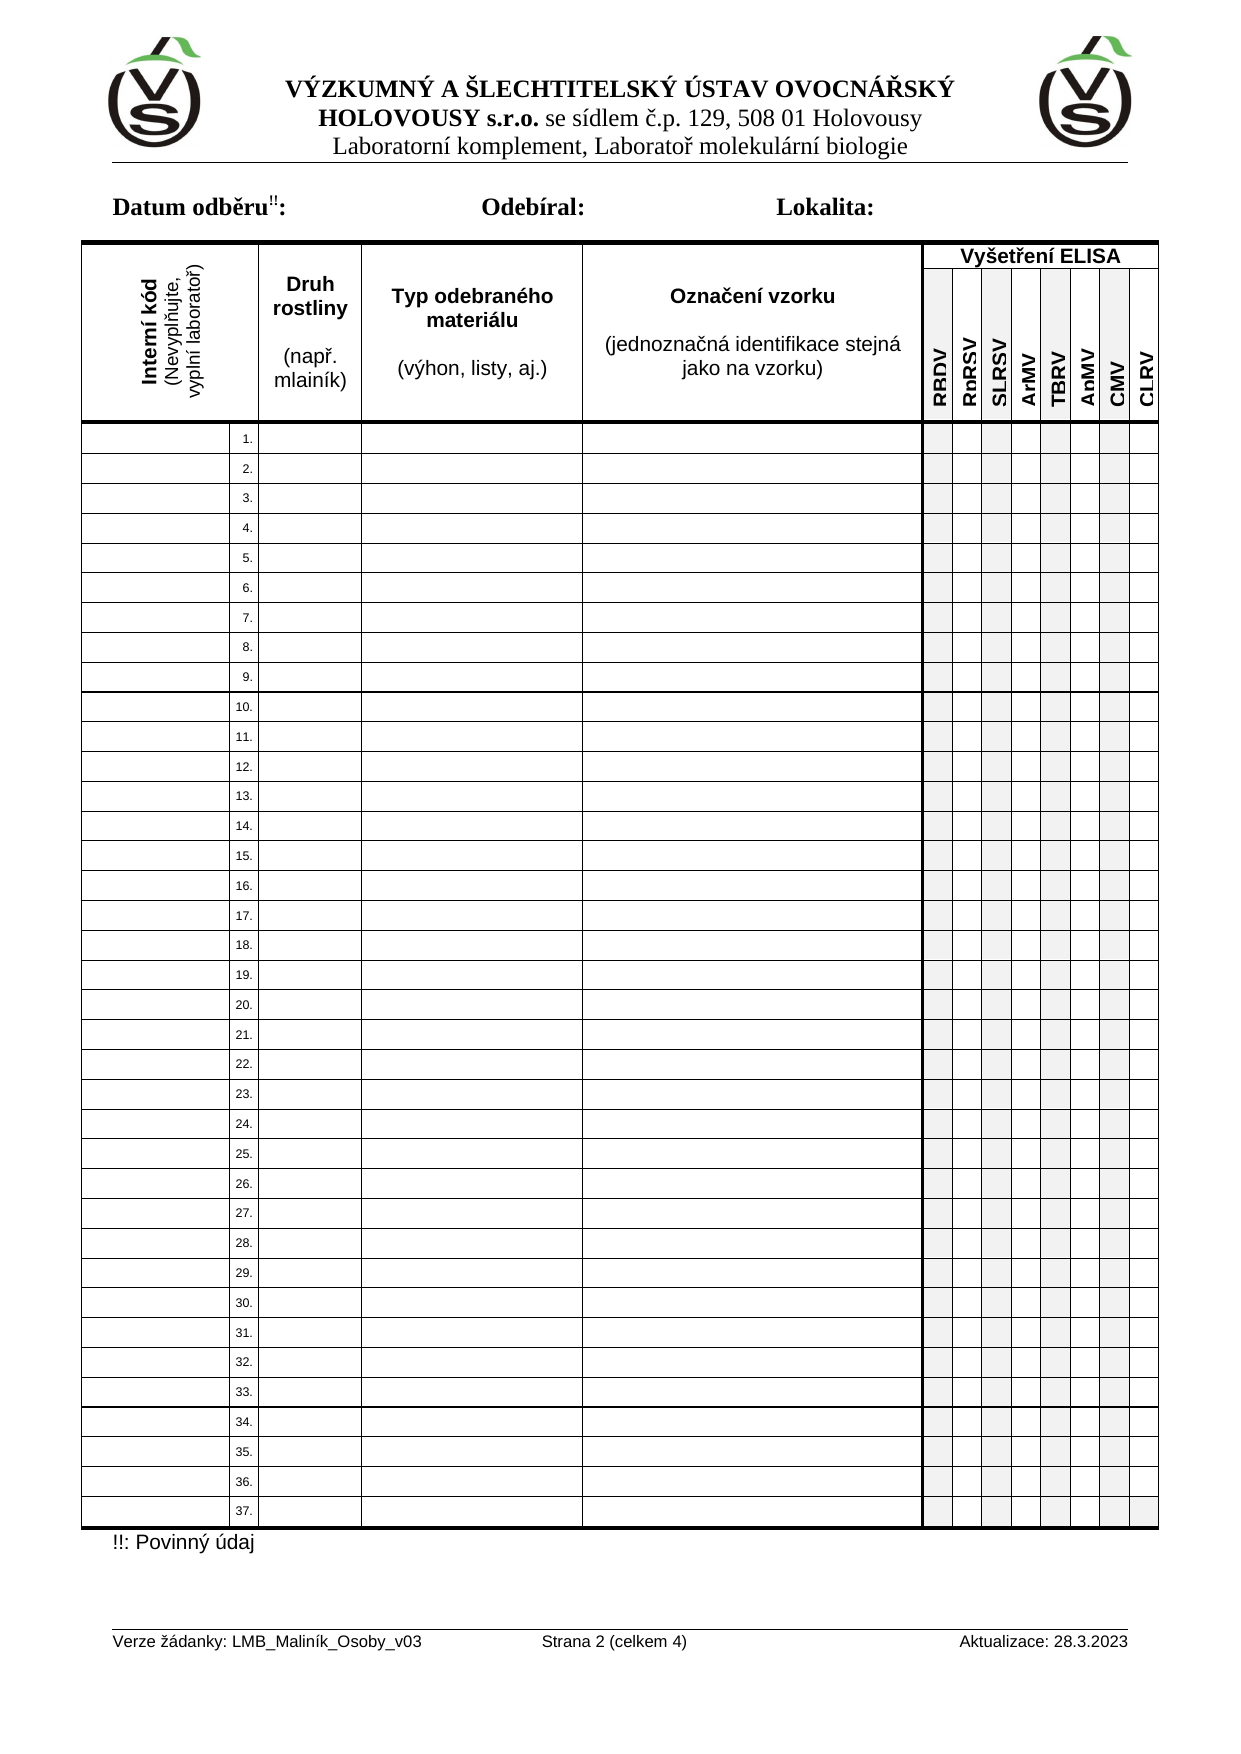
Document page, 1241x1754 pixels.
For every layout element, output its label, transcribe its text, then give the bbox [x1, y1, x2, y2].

table_cell [362, 752, 582, 781]
table_cell [82, 514, 229, 542]
table_cell [1100, 1080, 1129, 1108]
table_cell [82, 693, 229, 721]
table_cell [362, 1408, 582, 1436]
table_cell [259, 841, 361, 870]
table_cell RBDV [924, 269, 952, 419]
table_cell [953, 1139, 981, 1168]
table_cell [259, 1288, 361, 1317]
table_cell 12. [230, 752, 258, 781]
table_cell [82, 1050, 229, 1079]
table_cell [82, 1408, 229, 1436]
table_cell [982, 1467, 1011, 1496]
table_cell [1041, 1080, 1070, 1108]
table_cell [953, 1080, 981, 1108]
table_cell [1100, 1169, 1129, 1198]
table_cell [924, 722, 952, 751]
table_cell [1071, 1318, 1099, 1347]
table_cell [259, 1467, 361, 1496]
table_cell [1100, 1110, 1129, 1138]
table_cell [982, 1348, 1011, 1377]
table_cell 31. [230, 1318, 258, 1347]
table_cell [259, 424, 361, 453]
table_cell [1100, 1199, 1129, 1228]
table_cell [1130, 544, 1158, 572]
table_cell 2. [230, 454, 258, 483]
table_cell [1130, 663, 1158, 691]
table_cell [82, 544, 229, 572]
table_cell [583, 1020, 921, 1049]
table_cell [362, 1467, 582, 1496]
table_cell [982, 782, 1011, 811]
table_cell [1071, 782, 1099, 811]
table_cell 33. [230, 1378, 258, 1406]
table_cell [1100, 1229, 1129, 1257]
table_cell [1012, 1378, 1040, 1406]
table_cell [1071, 1229, 1099, 1257]
table_cell [924, 633, 952, 662]
table_cell [1130, 484, 1158, 513]
table_cell [953, 1348, 981, 1377]
table_cell [924, 1080, 952, 1108]
table_cell [1012, 1110, 1040, 1138]
table_cell [583, 1467, 921, 1496]
table_cell [953, 1288, 981, 1317]
table_cell 34. [230, 1408, 258, 1436]
table_cell [1071, 424, 1099, 453]
table_cell [924, 782, 952, 811]
table_cell [1041, 1139, 1070, 1168]
table_cell [1100, 693, 1129, 721]
table_cell TBRV [1041, 269, 1070, 419]
table_cell [982, 812, 1011, 840]
table_cell [583, 1259, 921, 1287]
table_cell 26. [230, 1169, 258, 1198]
text !!: Povinný údaj [112, 1530, 1128, 1554]
table_cell [1071, 633, 1099, 662]
table_cell [1071, 1080, 1099, 1108]
table_cell [1130, 633, 1158, 662]
table_cell [1012, 693, 1040, 721]
table_cell [1100, 1437, 1129, 1466]
table_cell [1071, 1408, 1099, 1436]
table_cell [1012, 573, 1040, 602]
table_cell [583, 782, 921, 811]
table_cell [1071, 663, 1099, 691]
table_cell [82, 812, 229, 840]
table_cell [1130, 1110, 1158, 1138]
table_cell [259, 1259, 361, 1287]
table_cell [953, 484, 981, 513]
table_cell [1100, 1378, 1129, 1406]
table_cell [1041, 633, 1070, 662]
table_cell [1071, 1437, 1099, 1466]
table_cell [583, 961, 921, 989]
table_cell [1041, 1050, 1070, 1079]
table_cell [362, 1259, 582, 1287]
table_cell [1100, 1050, 1129, 1079]
table_cell [259, 961, 361, 989]
table_cell [1100, 603, 1129, 632]
table_cell [1041, 663, 1070, 691]
table_cell [924, 1020, 952, 1049]
table_cell [953, 633, 981, 662]
table_cell [362, 841, 582, 870]
table_cell [583, 1497, 921, 1526]
table_cell 22. [230, 1050, 258, 1079]
table_cell [1130, 1288, 1158, 1317]
table_cell [924, 1288, 952, 1317]
table_cell [924, 1497, 952, 1526]
table_cell [259, 1080, 361, 1108]
table_cell [583, 841, 921, 870]
table_cell [259, 1437, 361, 1466]
table_cell [1041, 693, 1070, 721]
table_cell [1012, 961, 1040, 989]
table_cell [982, 573, 1011, 602]
table_cell [362, 484, 582, 513]
table_cell [1012, 901, 1040, 930]
table_cell [82, 633, 229, 662]
table_cell 1. [230, 424, 258, 453]
table_cell [1100, 514, 1129, 542]
table_cell [1041, 722, 1070, 751]
table_cell [259, 603, 361, 632]
table_cell 30. [230, 1288, 258, 1317]
table_cell [924, 841, 952, 870]
table_cell [924, 484, 952, 513]
table_cell [1071, 1497, 1099, 1526]
table_cell 23. [230, 1080, 258, 1108]
table_cell 9. [230, 663, 258, 691]
table_cell [259, 1378, 361, 1406]
table_cell [953, 841, 981, 870]
table_cell [1041, 841, 1070, 870]
table_cell 16. [230, 871, 258, 900]
table_cell [1012, 544, 1040, 572]
table_cell [1130, 1080, 1158, 1108]
table_cell 28. [230, 1229, 258, 1257]
table_cell [82, 1169, 229, 1198]
table_cell [362, 1437, 582, 1466]
table_cell [259, 573, 361, 602]
table_cell 17. [230, 901, 258, 930]
table_cell [362, 722, 582, 751]
table_cell [362, 1348, 582, 1377]
table_cell [362, 1020, 582, 1049]
table_cell [1041, 1199, 1070, 1228]
table_cell [1041, 990, 1070, 1019]
table_cell [924, 1378, 952, 1406]
table_cell [1130, 424, 1158, 453]
table_cell [953, 663, 981, 691]
table_cell [583, 1348, 921, 1377]
table_cell [1100, 1139, 1129, 1168]
table_cell [259, 990, 361, 1019]
table_cell [583, 1229, 921, 1257]
table_cell [1012, 871, 1040, 900]
table_cell [924, 544, 952, 572]
picture [1038, 35, 1133, 148]
table_cell [362, 961, 582, 989]
table_cell [924, 454, 952, 483]
table_cell [362, 901, 582, 930]
table_cell [924, 693, 952, 721]
table_cell [982, 1288, 1011, 1317]
table_cell [924, 603, 952, 632]
table_cell [1012, 1288, 1040, 1317]
table_cell [82, 1378, 229, 1406]
table_cell [583, 1378, 921, 1406]
table_cell [583, 990, 921, 1019]
table_cell [259, 514, 361, 542]
table_cell [1012, 424, 1040, 453]
table_cell [82, 752, 229, 781]
table_cell [259, 454, 361, 483]
table_cell [1012, 841, 1040, 870]
table_cell [1012, 603, 1040, 632]
table_cell 21. [230, 1020, 258, 1049]
table_cell [1071, 1139, 1099, 1168]
table_cell [82, 931, 229, 959]
table_cell [259, 1110, 361, 1138]
table_cell [362, 1288, 582, 1317]
table_cell [82, 871, 229, 900]
table_cell [583, 484, 921, 513]
table_cell [1041, 901, 1070, 930]
table_cell 27. [230, 1199, 258, 1228]
table_cell [1012, 1497, 1040, 1526]
table_cell [1041, 603, 1070, 632]
table_cell [362, 633, 582, 662]
table_cell [583, 633, 921, 662]
table_cell [982, 1497, 1011, 1526]
table_cell 3. [230, 484, 258, 513]
table_cell [982, 1259, 1011, 1287]
table_cell [924, 901, 952, 930]
table_cell [583, 1199, 921, 1228]
table_cell [1130, 1348, 1158, 1377]
table_cell RpRSV [953, 269, 981, 419]
table_cell [583, 1139, 921, 1168]
table_cell [1100, 633, 1129, 662]
table_cell [924, 1110, 952, 1138]
table_cell [259, 1408, 361, 1436]
table_cell [1012, 722, 1040, 751]
table_cell [982, 1080, 1011, 1108]
table_cell [1071, 1110, 1099, 1138]
table_cell [1130, 961, 1158, 989]
table_cell [953, 1408, 981, 1436]
table_cell [1041, 1229, 1070, 1257]
table_cell [953, 752, 981, 781]
table_cell [982, 514, 1011, 542]
table_cell [1041, 752, 1070, 781]
table_cell CLRV [1130, 269, 1158, 419]
table_cell [953, 1467, 981, 1496]
table_cell [1041, 1437, 1070, 1466]
table_cell [1041, 1020, 1070, 1049]
table_cell [1130, 931, 1158, 959]
table_cell [1041, 484, 1070, 513]
table_cell [1100, 931, 1129, 959]
table_cell 25. [230, 1139, 258, 1168]
table_cell [362, 1229, 582, 1257]
table_cell [953, 931, 981, 959]
table_cell [583, 454, 921, 483]
table_cell [953, 871, 981, 900]
table_cell [982, 1050, 1011, 1079]
table_cell [924, 1199, 952, 1228]
table_cell [1100, 573, 1129, 602]
table_cell [1071, 1378, 1099, 1406]
table_cell [924, 1467, 952, 1496]
table_cell [82, 1080, 229, 1108]
table_cell [953, 812, 981, 840]
table_cell [82, 663, 229, 691]
table_cell [82, 1497, 229, 1526]
table_cell [362, 573, 582, 602]
table_cell [583, 752, 921, 781]
table_cell [1071, 1288, 1099, 1317]
table_cell [1012, 782, 1040, 811]
table_cell [924, 663, 952, 691]
table_cell [1100, 1288, 1129, 1317]
table_cell [953, 990, 981, 1019]
table_cell [953, 693, 981, 721]
table_cell [362, 603, 582, 632]
table_cell [82, 1318, 229, 1347]
table_cell [259, 871, 361, 900]
table_cell [1130, 812, 1158, 840]
table_cell [583, 693, 921, 721]
table_cell [362, 1199, 582, 1228]
table_cell 14. [230, 812, 258, 840]
table_cell [583, 812, 921, 840]
table_cell [982, 1437, 1011, 1466]
table_cell [924, 514, 952, 542]
table_cell [82, 901, 229, 930]
table_cell [1012, 1318, 1040, 1347]
table_cell [259, 1050, 361, 1079]
table_cell [953, 1020, 981, 1049]
table_cell [982, 633, 1011, 662]
table_cell 32. [230, 1348, 258, 1377]
table_cell [924, 1229, 952, 1257]
table_cell [1071, 544, 1099, 572]
table_cell [259, 1318, 361, 1347]
table_header Interní kód (Nevyplňujte, vyplní laboratoř) [82, 245, 258, 419]
table_cell [1071, 1467, 1099, 1496]
table_cell [362, 990, 582, 1019]
table_cell [1130, 573, 1158, 602]
table_cell [362, 514, 582, 542]
table_cell [362, 693, 582, 721]
table_cell [259, 752, 361, 781]
table_cell [924, 1348, 952, 1377]
table_cell [1071, 573, 1099, 602]
table_cell [1130, 1139, 1158, 1168]
table_cell 8. [230, 633, 258, 662]
table_cell [1012, 752, 1040, 781]
table_cell [1041, 961, 1070, 989]
table_header Druh rostliny (např. mlainík) [259, 245, 361, 419]
table_cell [259, 1348, 361, 1377]
table_cell [583, 424, 921, 453]
table_cell [982, 1020, 1011, 1049]
table_cell [1041, 1408, 1070, 1436]
table_cell [982, 961, 1011, 989]
table_cell [583, 1169, 921, 1198]
table_cell [1012, 514, 1040, 542]
table_cell [1071, 812, 1099, 840]
table_cell [1041, 871, 1070, 900]
table_cell [82, 424, 229, 453]
table_cell [1071, 841, 1099, 870]
table_cell [1100, 1497, 1129, 1526]
picture [107, 35, 202, 148]
table_cell [982, 931, 1011, 959]
table_cell [1012, 484, 1040, 513]
table_cell [1041, 1259, 1070, 1287]
table_cell [982, 1229, 1011, 1257]
table_cell [982, 722, 1011, 751]
table_cell [1071, 722, 1099, 751]
table_cell [1100, 782, 1129, 811]
table_cell [982, 1139, 1011, 1168]
table_cell [259, 484, 361, 513]
table_cell [953, 1437, 981, 1466]
table_cell [953, 1199, 981, 1228]
table_cell [259, 901, 361, 930]
table_cell [1130, 1050, 1158, 1079]
table_cell [1012, 1050, 1040, 1079]
table_cell [953, 782, 981, 811]
table_cell 24. [230, 1110, 258, 1138]
table_cell [953, 1259, 981, 1287]
table_cell [82, 722, 229, 751]
table_cell [1071, 931, 1099, 959]
table_cell [1100, 812, 1129, 840]
table_cell [953, 1229, 981, 1257]
table_cell [583, 573, 921, 602]
table_cell [1100, 663, 1129, 691]
table_cell 35. [230, 1437, 258, 1466]
table_cell [953, 1378, 981, 1406]
table_cell [1130, 1408, 1158, 1436]
table_cell [1012, 1229, 1040, 1257]
table_cell [1012, 1467, 1040, 1496]
table_cell [362, 1050, 582, 1079]
table_cell [1012, 1408, 1040, 1436]
table_cell [982, 1378, 1011, 1406]
table_cell [924, 871, 952, 900]
table_cell [982, 990, 1011, 1019]
table_cell [259, 782, 361, 811]
table_cell [1100, 1408, 1129, 1436]
table_cell [1100, 752, 1129, 781]
table_cell [583, 544, 921, 572]
table_cell [259, 693, 361, 721]
table_cell [259, 1229, 361, 1257]
table_cell [1041, 931, 1070, 959]
table_cell [924, 931, 952, 959]
table_cell [1100, 1467, 1129, 1496]
table_cell [259, 544, 361, 572]
table_cell [583, 1408, 921, 1436]
table_cell [953, 454, 981, 483]
table_cell [1071, 1348, 1099, 1377]
table_cell [953, 1110, 981, 1138]
table_cell [1041, 1378, 1070, 1406]
table_cell 37. [230, 1497, 258, 1526]
table_cell [362, 1318, 582, 1347]
table_cell [924, 1139, 952, 1168]
table_cell [362, 812, 582, 840]
table_cell [1130, 1497, 1158, 1526]
table_cell [1100, 961, 1129, 989]
table_cell [583, 514, 921, 542]
table_cell [1130, 1229, 1158, 1257]
table_cell [362, 544, 582, 572]
table_cell [953, 544, 981, 572]
table_cell [982, 484, 1011, 513]
table_header Typ odebraného materiálu (výhon, listy, aj.) [362, 245, 582, 419]
table_cell 7. [230, 603, 258, 632]
table_cell [924, 1408, 952, 1436]
table_cell [259, 1169, 361, 1198]
table_cell [1130, 603, 1158, 632]
table_cell [1041, 573, 1070, 602]
table_cell [1130, 1318, 1158, 1347]
table_cell [1012, 1169, 1040, 1198]
table_cell [982, 454, 1011, 483]
table_cell [82, 841, 229, 870]
table_cell [82, 990, 229, 1019]
table_cell [362, 1110, 582, 1138]
table_cell [1012, 990, 1040, 1019]
table_cell [1130, 1259, 1158, 1287]
table_cell [982, 871, 1011, 900]
table_cell [1071, 990, 1099, 1019]
table_cell [953, 1050, 981, 1079]
table_cell [953, 1318, 981, 1347]
table_cell 6. [230, 573, 258, 602]
table_cell [953, 1169, 981, 1198]
table_cell [362, 871, 582, 900]
table_cell [1041, 812, 1070, 840]
table_cell [1100, 722, 1129, 751]
table_cell [953, 573, 981, 602]
table_cell [362, 454, 582, 483]
table_cell [953, 514, 981, 542]
table_cell [1041, 1467, 1070, 1496]
table_cell [82, 1259, 229, 1287]
table_cell [1071, 693, 1099, 721]
table_cell [953, 603, 981, 632]
table_cell [1071, 752, 1099, 781]
table_cell [924, 1169, 952, 1198]
table_cell [259, 1199, 361, 1228]
table_cell [82, 454, 229, 483]
table_cell [1100, 841, 1129, 870]
table_cell [1041, 782, 1070, 811]
table_cell [1130, 1437, 1158, 1466]
table_cell [982, 752, 1011, 781]
table_cell [259, 931, 361, 959]
table_cell [982, 1110, 1011, 1138]
table_cell 36. [230, 1467, 258, 1496]
table_cell [82, 603, 229, 632]
table_cell 11. [230, 722, 258, 751]
table_cell [982, 663, 1011, 691]
table_cell [1071, 1050, 1099, 1079]
table_cell [1130, 841, 1158, 870]
table_cell [1012, 1199, 1040, 1228]
table_cell [259, 722, 361, 751]
table_cell [82, 961, 229, 989]
table_cell SLRSV [982, 269, 1011, 419]
table_cell 15. [230, 841, 258, 870]
table_cell [982, 544, 1011, 572]
table_cell 18. [230, 931, 258, 959]
table_cell [1071, 603, 1099, 632]
table_cell [924, 812, 952, 840]
table_cell [1071, 1020, 1099, 1049]
table_cell 4. [230, 514, 258, 542]
table_cell 19. [230, 961, 258, 989]
table_cell [583, 663, 921, 691]
table_cell 10. [230, 693, 258, 721]
table_cell [82, 1348, 229, 1377]
table_header Označení vzorku (jednoznačná identifikace stejná jako na vzorku) [583, 245, 921, 419]
table_cell [924, 424, 952, 453]
table_cell [1130, 514, 1158, 542]
table_cell [982, 1318, 1011, 1347]
table_cell [924, 1318, 952, 1347]
table_cell [362, 1497, 582, 1526]
table_cell [1012, 1259, 1040, 1287]
table_cell [1130, 782, 1158, 811]
table_cell [1130, 1378, 1158, 1406]
table_cell [362, 931, 582, 959]
table_cell [1130, 871, 1158, 900]
table_cell [953, 1497, 981, 1526]
table_cell [982, 424, 1011, 453]
table_cell [1130, 1467, 1158, 1496]
table_cell [82, 1229, 229, 1257]
table_cell [259, 1020, 361, 1049]
table_cell [982, 841, 1011, 870]
table_cell [1130, 693, 1158, 721]
text Datum odběru!!: Odebíral: Lokalita: [112, 192, 1128, 221]
table_cell [583, 871, 921, 900]
table_cell 13. [230, 782, 258, 811]
table_cell [1071, 901, 1099, 930]
table_cell [583, 722, 921, 751]
table_cell [1100, 1348, 1129, 1377]
table_header Vyšetření ELISA [924, 245, 1158, 268]
table_cell [953, 901, 981, 930]
table_cell [259, 1497, 361, 1526]
table_cell [583, 1437, 921, 1466]
table_cell [583, 1050, 921, 1079]
table_cell [82, 1139, 229, 1168]
table_cell [1071, 1199, 1099, 1228]
table_cell [982, 693, 1011, 721]
table_cell [362, 1378, 582, 1406]
table_cell CMV [1100, 269, 1129, 419]
table_cell [1130, 1199, 1158, 1228]
table_cell [1100, 424, 1129, 453]
table_cell [924, 1259, 952, 1287]
table_cell [924, 573, 952, 602]
table_cell [362, 1080, 582, 1108]
table_cell [1100, 1020, 1129, 1049]
table_cell [1012, 1139, 1040, 1168]
table_cell [259, 633, 361, 662]
table_cell [982, 1169, 1011, 1198]
table_cell [1071, 1169, 1099, 1198]
table_cell [1130, 990, 1158, 1019]
table_cell [953, 722, 981, 751]
table_cell [82, 1020, 229, 1049]
table_cell [1130, 901, 1158, 930]
table_cell [1041, 1110, 1070, 1138]
table_cell [1130, 752, 1158, 781]
table_cell [259, 663, 361, 691]
table_cell [982, 1199, 1011, 1228]
table_cell [1071, 1259, 1099, 1287]
table_cell [1100, 871, 1129, 900]
table_cell [953, 961, 981, 989]
table_cell [82, 573, 229, 602]
table_cell [362, 782, 582, 811]
table_cell [362, 1169, 582, 1198]
table_cell [1041, 1497, 1070, 1526]
table_cell [1100, 484, 1129, 513]
table_cell [1100, 1318, 1129, 1347]
table_cell ArMV [1012, 269, 1040, 419]
table_cell [1100, 901, 1129, 930]
table_cell ApMV [1071, 269, 1099, 419]
table_cell [82, 782, 229, 811]
table_cell [583, 1080, 921, 1108]
table_cell [82, 484, 229, 513]
table_cell [259, 1139, 361, 1168]
table_cell [1071, 514, 1099, 542]
table_cell [82, 1467, 229, 1496]
table_cell [1012, 1348, 1040, 1377]
table_cell [1012, 812, 1040, 840]
table_cell [982, 1408, 1011, 1436]
table_cell [1071, 871, 1099, 900]
table_cell 20. [230, 990, 258, 1019]
table_cell [1012, 454, 1040, 483]
table_cell [82, 1288, 229, 1317]
table_cell [1100, 990, 1129, 1019]
table_cell [1100, 454, 1129, 483]
table_cell [1012, 663, 1040, 691]
table_cell [1041, 1318, 1070, 1347]
table_cell [1041, 544, 1070, 572]
table_cell [1012, 633, 1040, 662]
table_cell 29. [230, 1259, 258, 1287]
table_cell [1130, 1169, 1158, 1198]
table_cell [924, 1437, 952, 1466]
table_cell [1041, 514, 1070, 542]
table_cell [362, 663, 582, 691]
table_cell [1071, 961, 1099, 989]
table_cell [1012, 1437, 1040, 1466]
table_cell [1130, 454, 1158, 483]
table_cell [982, 603, 1011, 632]
table_cell [982, 901, 1011, 930]
table_cell [583, 603, 921, 632]
table_cell [82, 1437, 229, 1466]
table_cell [924, 1050, 952, 1079]
table_cell [924, 990, 952, 1019]
table_cell [259, 812, 361, 840]
table_cell [82, 1110, 229, 1138]
table_cell [924, 752, 952, 781]
table_cell [1012, 1020, 1040, 1049]
table_cell [1041, 1288, 1070, 1317]
table_cell [583, 1288, 921, 1317]
table_cell [1041, 424, 1070, 453]
table_cell [583, 901, 921, 930]
table_cell [362, 1139, 582, 1168]
table_cell [362, 424, 582, 453]
table_cell 5. [230, 544, 258, 572]
table_cell [583, 1110, 921, 1138]
table_cell [583, 1318, 921, 1347]
table_cell [1041, 1169, 1070, 1198]
table_cell [1100, 544, 1129, 572]
table_cell [82, 1199, 229, 1228]
table_cell [924, 961, 952, 989]
table_cell [583, 931, 921, 959]
table_cell [953, 424, 981, 453]
table_cell [1071, 454, 1099, 483]
table_cell [1071, 484, 1099, 513]
table_cell [1041, 454, 1070, 483]
table_cell [1041, 1348, 1070, 1377]
table_cell [1130, 722, 1158, 751]
table_cell [1100, 1259, 1129, 1287]
table_cell [1130, 1020, 1158, 1049]
table_cell [1012, 931, 1040, 959]
table_cell [1012, 1080, 1040, 1108]
